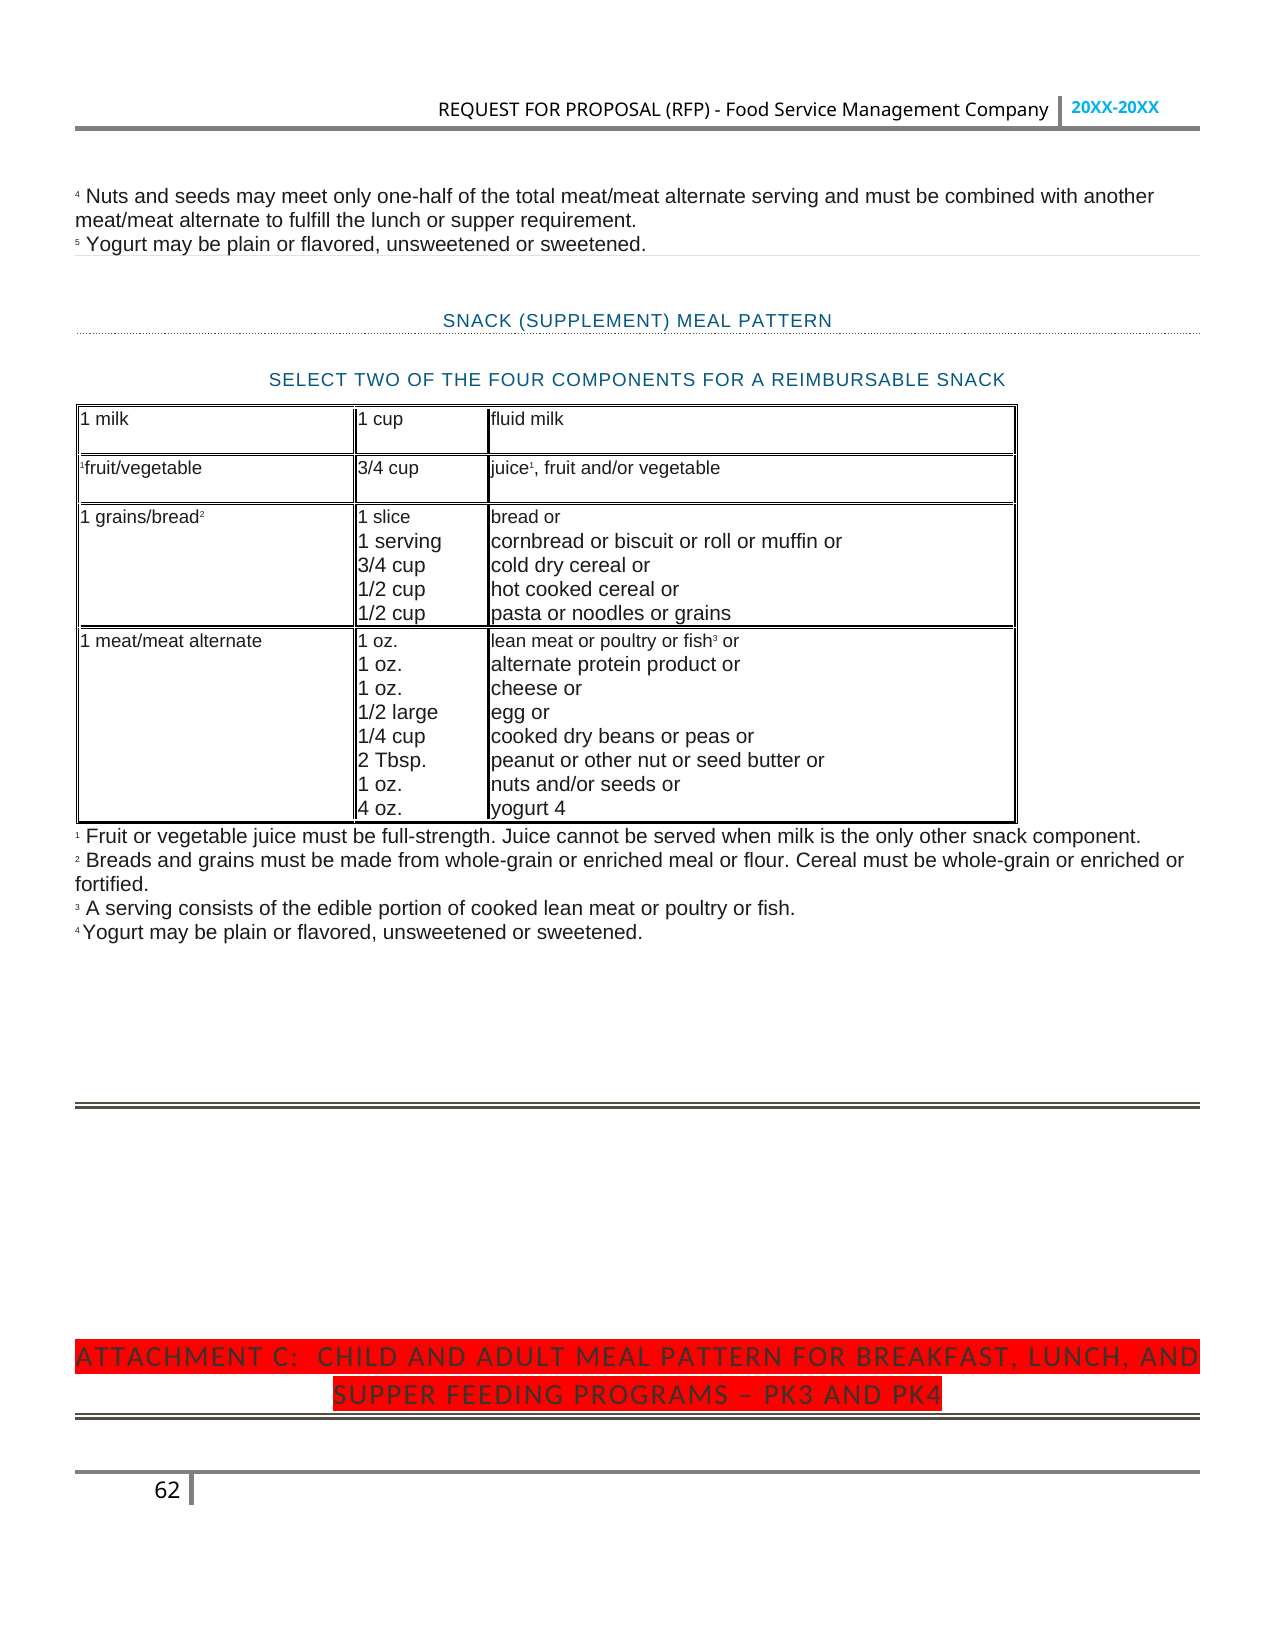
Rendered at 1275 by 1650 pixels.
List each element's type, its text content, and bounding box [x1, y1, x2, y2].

table_cell 1 oz. 1 oz. 1 oz. 1/2 large 1/4 cup 2 Tbsp. 1 oz. 4 oz. [355, 629, 488, 821]
table_cell 1 grains/bread2 [77, 502, 355, 625]
subtitle Snack (Supplement) Meal Pattern [75, 309, 1200, 334]
table_cell juice1, fruit and/or vegetable [488, 453, 1016, 502]
table_cell 1 slice 1 serving 3/4 cup 1/2 cup 1/2 cup [357, 505, 487, 625]
text 4 Yogurt may be plain or flavored, unsweetened or sweetened. [75, 920, 1200, 944]
picture [594, 314, 603, 319]
subtitle ATTACHMENT C: Child and Adult Meal Pattern for Breakfast, Lunch, and Supper Feeding Programs – Pk3 and Pk4 [75, 1374, 1200, 1413]
picture [765, 314, 776, 327]
table_header fluid milk [488, 407, 1014, 453]
picture [670, 373, 681, 386]
text 1 Fruit or vegetable juice must be full-strength. Juice cannot be served when milk is the only other snack component. [75, 824, 1200, 848]
text 3 A serving consists of the edible portion of cooked lean meat or poultry or fish. [75, 896, 1200, 920]
table_header 1 milk [77, 405, 355, 453]
text 2 Breads and grains must be made from whole-grain or enriched meal or flour. Cereal must be whole-grain or enriched or fortified. [75, 848, 1200, 896]
picture [695, 314, 704, 319]
table_cell 1fruit/vegetable [77, 453, 355, 502]
table_cell lean meat or poultry or fish3 or alternate protein product or cheese or egg or cooked dry beans or peas or peanut or other nut or seed butter or nuts and/or seeds or yogurt 4 [488, 625, 1015, 821]
table_header 1 cup [355, 407, 488, 453]
picture [704, 373, 713, 386]
subtitle Select Two of the Four Components for a Reimbursable Snack [75, 368, 1200, 390]
text 5 Yogurt may be plain or flavored, unsweetened or sweetened. [75, 232, 1200, 255]
text 4 Nuts and seeds may meet only one-half of the total meat/meat alternate serving and must be combined with another meat/meat alternate to fulfill the lunch or supper requirement. [75, 184, 1200, 232]
table_cell 1 meat/meat alternate [79, 625, 355, 821]
table_cell bread or cornbread or biscuit or roll or muffin or cold dry cereal or hot cooked cereal or pasta or noodles or grains [488, 502, 1016, 625]
table_cell 3/4 cup [357, 456, 487, 502]
picture [470, 373, 479, 378]
